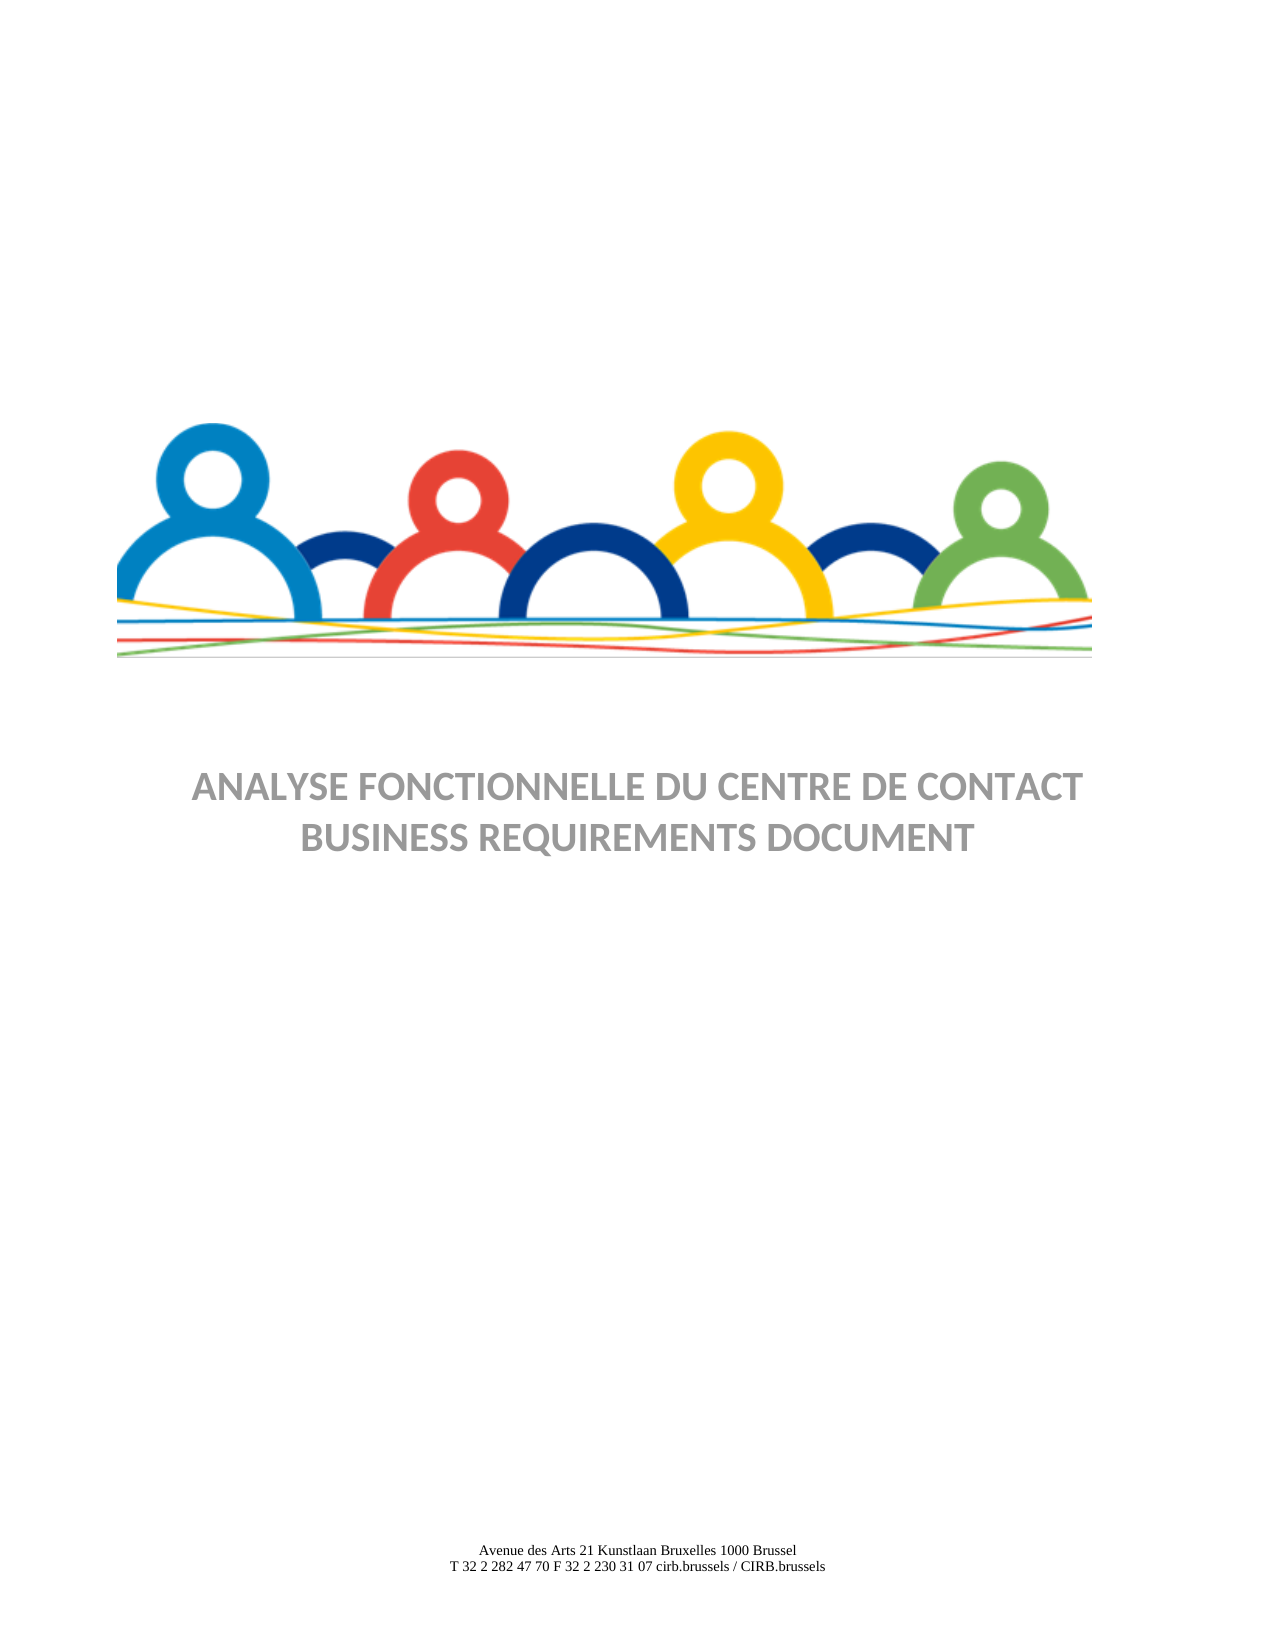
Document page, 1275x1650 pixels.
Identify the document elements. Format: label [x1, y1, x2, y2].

picture [184, 451, 242, 509]
picture [117, 423, 1092, 659]
